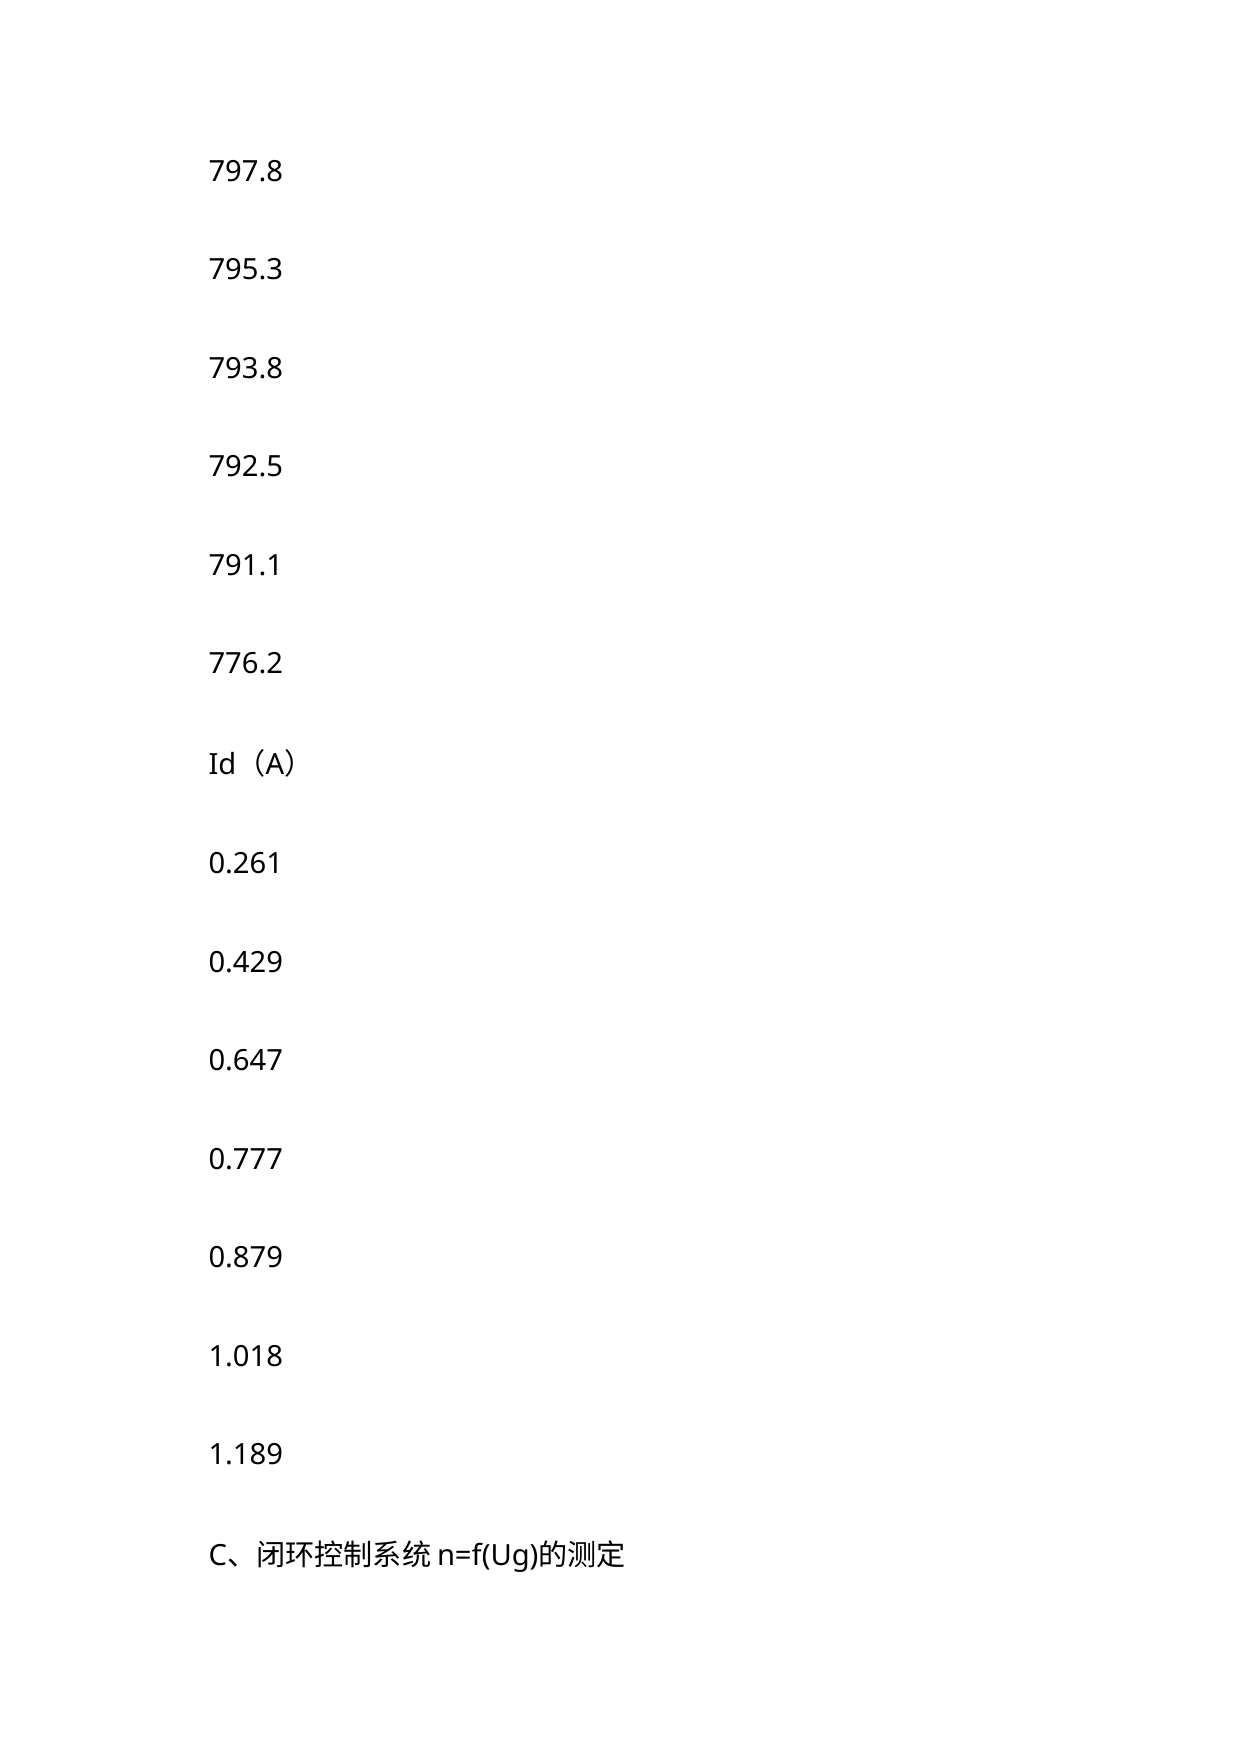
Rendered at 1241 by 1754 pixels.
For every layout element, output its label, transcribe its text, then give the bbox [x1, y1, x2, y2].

text 791.1 [150, 544, 1090, 583]
text 797.8 [150, 150, 1090, 190]
text Id（A） [150, 741, 1090, 783]
text 0.261 [150, 843, 1090, 882]
text 793.8 [150, 347, 1090, 387]
text 795.3 [150, 248, 1090, 288]
text 1.018 [150, 1335, 1090, 1374]
text C、闭环控制系统n=f(Ug)的测定 [150, 1532, 1090, 1574]
text 792.5 [150, 445, 1090, 485]
text 0.429 [150, 941, 1090, 981]
text 0.777 [150, 1138, 1090, 1178]
text 0.879 [150, 1236, 1090, 1276]
text 0.647 [150, 1039, 1090, 1079]
text 1.189 [150, 1433, 1090, 1473]
text 776.2 [150, 642, 1090, 682]
